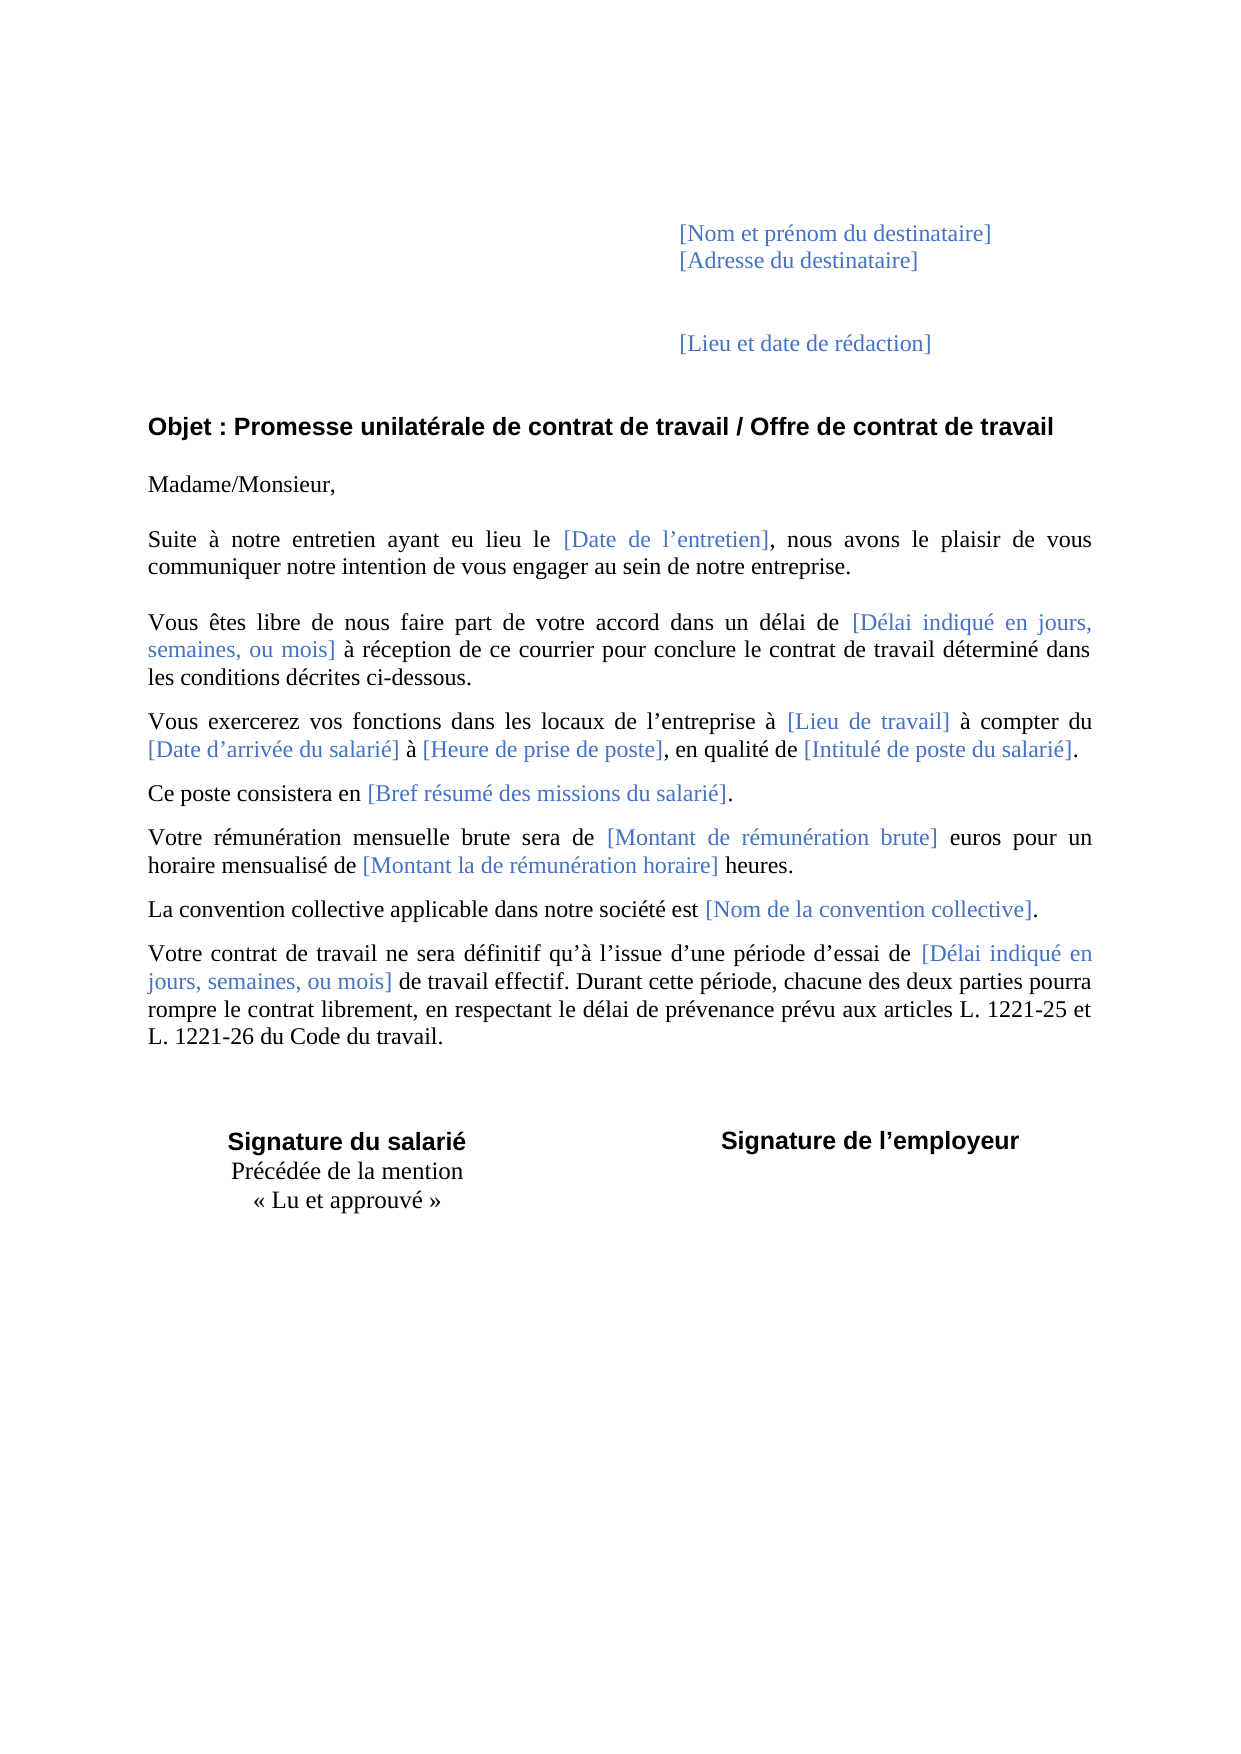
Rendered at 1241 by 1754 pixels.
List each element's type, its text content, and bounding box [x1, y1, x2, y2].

text [Nom et prénom du destinataire] [679, 219, 1093, 246]
text Objet : Promesse unilatérale de contrat de travail / Offre de contrat de travail [148, 412, 1093, 441]
text La convention collective applicable dans notre société est [Nom de la convention collective]. [148, 895, 1093, 923]
text Suite à notre entretien ayant eu lieu le [Date de l’entretien], nous avons le plaisir de vous communiquer notre intention de vous engager au sein de notre entreprise. [148, 525, 1093, 580]
text Votre rémunération mensuelle brute sera de [Montant de rémunération brute] euros pour un horaire mensualisé de [Montant la de rémunération horaire] heures. [148, 823, 1093, 878]
text Madame/Monsieur, [148, 469, 1093, 497]
text Ce poste consistera en [Bref résumé des missions du salarié]. [148, 779, 1093, 807]
text Vous exercerez vos fonctions dans les locaux de l’entreprise à [Lieu de travail] à compter du [Date d’arrivée du salarié] à [Heure de prise de poste], en qualité de [Intitulé de poste du salarié]. [148, 707, 1093, 762]
text Votre contrat de travail ne sera définitif qu’à l’issue d’une période d’essai de [Délai indiqué en jours, semaines, ou mois] de travail effectif. Durant cette période, chacune des deux parties pourra rompre le contrat librement, en respectant le délai de prévenance prévu aux articles L. 1221-25 et L. 1221-26 du Code du travail. [148, 939, 1093, 1050]
text [Adresse du destinataire] [679, 246, 1093, 274]
text [Lieu et date de rédaction] [679, 329, 1093, 357]
text Vous êtes libre de nous faire part de votre accord dans un délai de [Délai indiqué en jours, semaines, ou mois] à réception de ce courrier pour conclure le contrat de travail déterminé dans les conditions décrites ci-dessous. [148, 608, 1093, 690]
